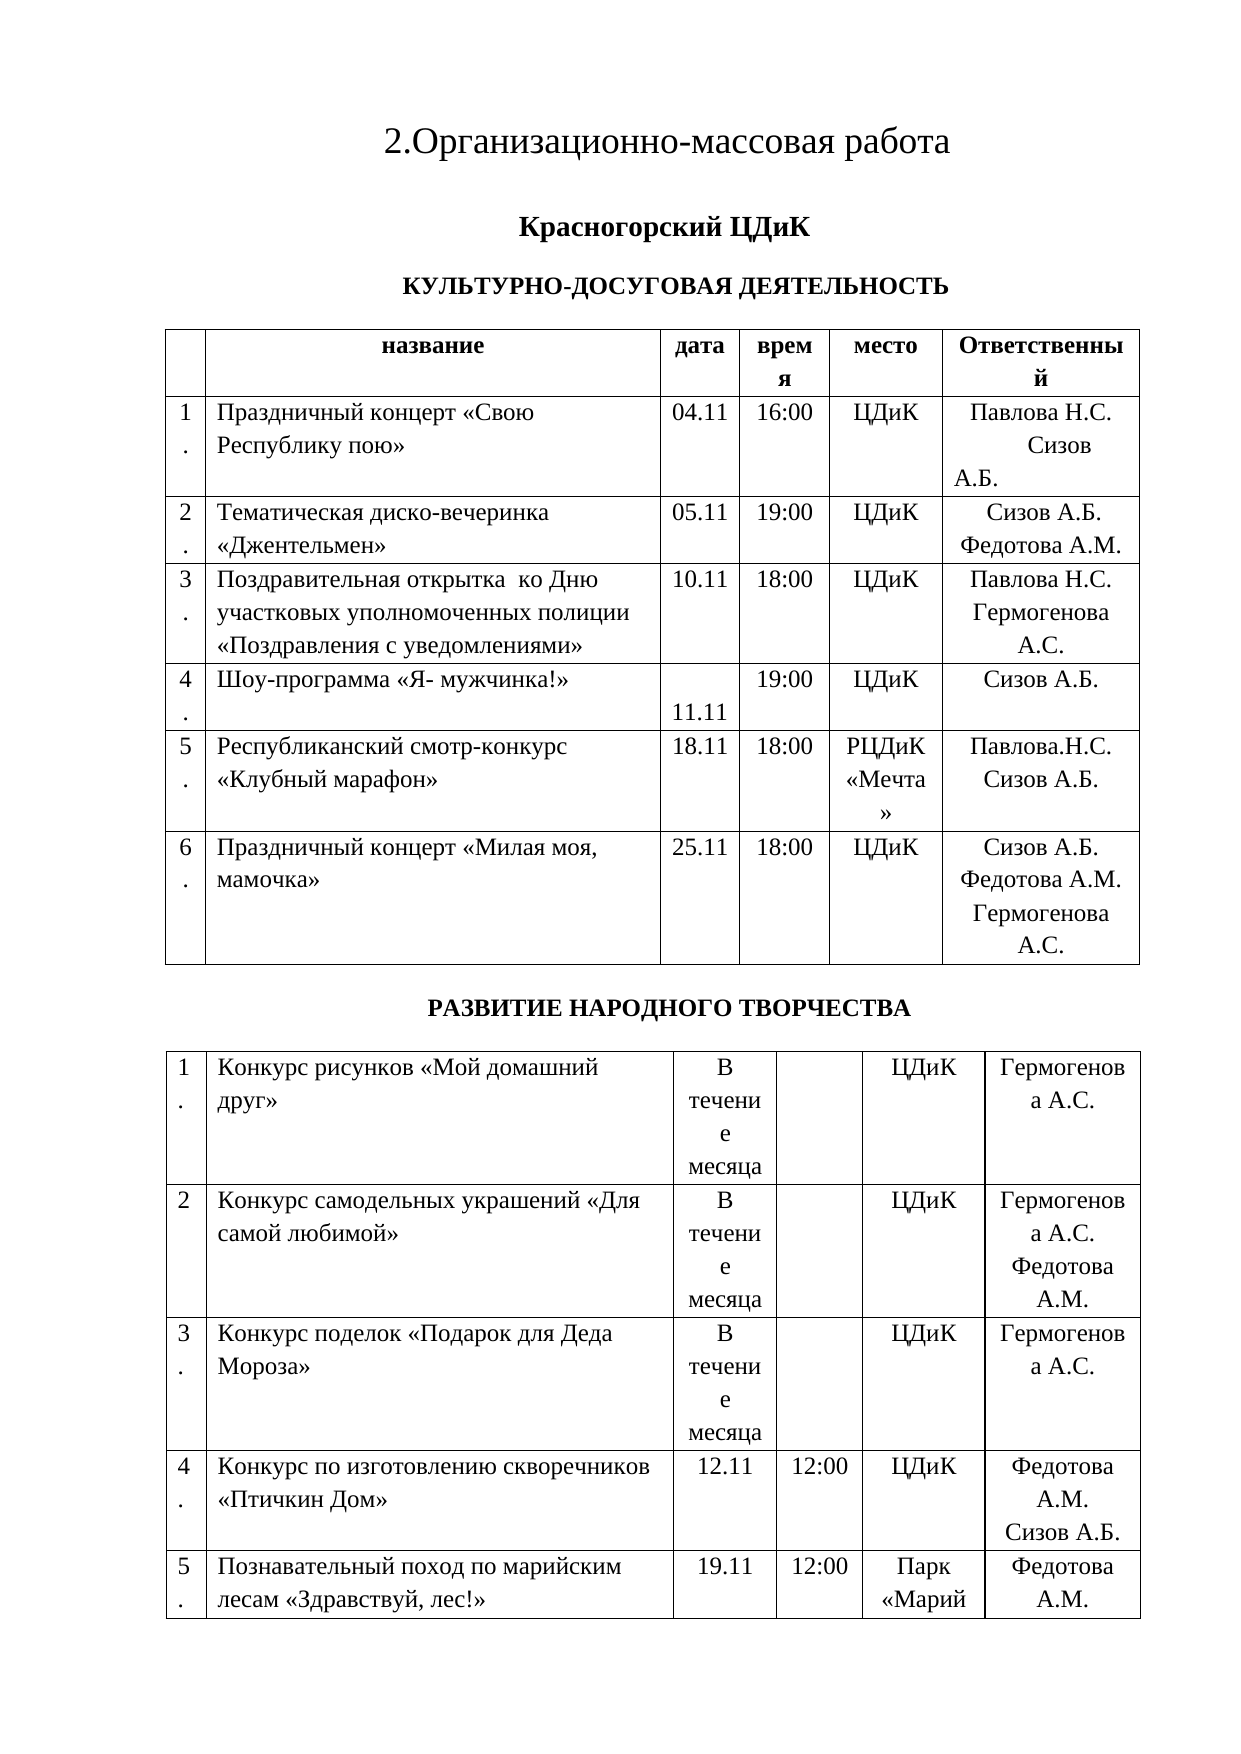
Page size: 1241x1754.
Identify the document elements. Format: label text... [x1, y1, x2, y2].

table_cell Сизов А.Б. [943, 664, 1139, 730]
table_cell 10.11 [661, 564, 739, 663]
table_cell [207, 1551, 673, 1617]
table_cell Конкурс по изготовлению скворечников «Птичкин Дом» [207, 1451, 673, 1550]
table_cell 5. [167, 1551, 206, 1617]
table_header время [740, 330, 829, 396]
table_cell Гермогенова А.С. Федотова А.М. [986, 1185, 1140, 1317]
table_cell 4. [166, 664, 205, 730]
table_cell 19:00 [740, 664, 829, 730]
table_cell 16:00 [740, 397, 829, 496]
table_header дата [661, 330, 739, 396]
table_cell 6. [166, 832, 205, 964]
table_cell ЦДиК [830, 564, 942, 663]
table_cell Парк «Марий Чодра»» [863, 1551, 984, 1617]
table_cell ЦДиК [863, 1185, 984, 1317]
table_cell 12:00 [777, 1551, 862, 1617]
table_cell Павлова.Н.С. Сизов А.Б. [943, 731, 1139, 831]
table_cell ЦДиК [863, 1318, 984, 1450]
table_cell 2. [166, 497, 205, 563]
table_cell 05.11 [661, 497, 739, 563]
text КУЛЬТУРНО-ДОСУГОВАЯ ДЕЯТЕЛЬНОСТЬ [177, 271, 1152, 300]
table_cell 1. [166, 397, 205, 496]
text РАЗВИТИЕ НАРОДНОГО ТВОРЧЕСТВА [177, 993, 1152, 1022]
table_cell 04.11 [661, 397, 739, 496]
table_header место [830, 330, 942, 396]
table_cell [777, 1185, 862, 1317]
table_header Ответственный [943, 330, 1139, 396]
table_cell В течение месяца [674, 1185, 776, 1317]
table_cell Конкурс самодельных украшений «Для самой любимой» [207, 1185, 673, 1317]
table_cell 11.11 [661, 664, 739, 730]
table_cell 18:00 [740, 564, 829, 663]
table_cell 5. [166, 731, 205, 831]
table_cell ЦДиК [830, 397, 942, 496]
table_header [777, 1052, 862, 1184]
table_cell 3. [167, 1318, 206, 1450]
table_cell 19.11 [674, 1551, 776, 1617]
table_cell Конкурс поделок «Подарок для Деда Мороза» [207, 1318, 673, 1450]
table_cell Павлова Н.С. Сизов А.Б. [943, 397, 1139, 496]
text Красногорский ЦДиК [177, 209, 1152, 243]
table_cell Праздничный концерт «Милая моя, мамочка» [206, 832, 660, 964]
table_header Конкурс рисунков «Мой домашний друг» [207, 1052, 673, 1184]
table_cell ЦДиК [830, 664, 942, 730]
table_cell [777, 1318, 862, 1450]
table_cell Федотова А.М. Сизов А.Б. [986, 1451, 1140, 1550]
table_cell Гермогенова А.С. [986, 1318, 1140, 1450]
table_cell В течение месяца [674, 1318, 776, 1450]
table_cell ЦДиК [863, 1451, 984, 1550]
table_cell Сизов А.Б. Федотова А.М. [943, 497, 1139, 563]
text 2.Организационно-массовая работа [177, 118, 1152, 161]
table_cell 19:00 [740, 497, 829, 563]
table_cell 12.11 [674, 1451, 776, 1550]
table_cell ЦДиК [830, 832, 942, 964]
table_cell ЦДиК [830, 497, 942, 563]
table_cell 2 [167, 1185, 206, 1317]
table_cell Праздничный концерт «Свою Республику пою» [206, 397, 660, 496]
table_cell Республиканский смотр-конкурс «Клубный марафон» [206, 731, 660, 831]
table_header Гермогенова А.С. [986, 1052, 1140, 1184]
table_cell Павлова Н.С. Гермогенова А.С. [943, 564, 1139, 663]
table_cell 25.11 [661, 832, 739, 964]
table_header ЦДиК [863, 1052, 984, 1184]
table_cell 18.11 [661, 731, 739, 831]
table_cell 4. [167, 1451, 206, 1550]
table_header название [206, 330, 660, 396]
table_cell 18:00 [740, 731, 829, 831]
table_cell Сизов А.Б. Федотова А.М. Гермогенова А.С. [943, 832, 1139, 964]
table_cell 12:00 [777, 1451, 862, 1550]
table_cell РЦДиК «Мечта» [830, 731, 942, 831]
table_cell Тематическая диско-вечеринка «Джентельмен» [206, 497, 660, 563]
table_header В течение месяца [674, 1052, 776, 1184]
table_cell Поздравительная открытка ко Дню участковых уполномоченных полиции «Поздравления с уведомлениями» [206, 564, 660, 663]
table_cell 18:00 [740, 832, 829, 964]
table_header 1. [167, 1052, 206, 1184]
table_cell 3. [166, 564, 205, 663]
table_cell Федотова А.М. [986, 1551, 1140, 1617]
table_header [166, 330, 205, 396]
table_cell Шоу-программа «Я- мужчинка!» [206, 664, 660, 730]
